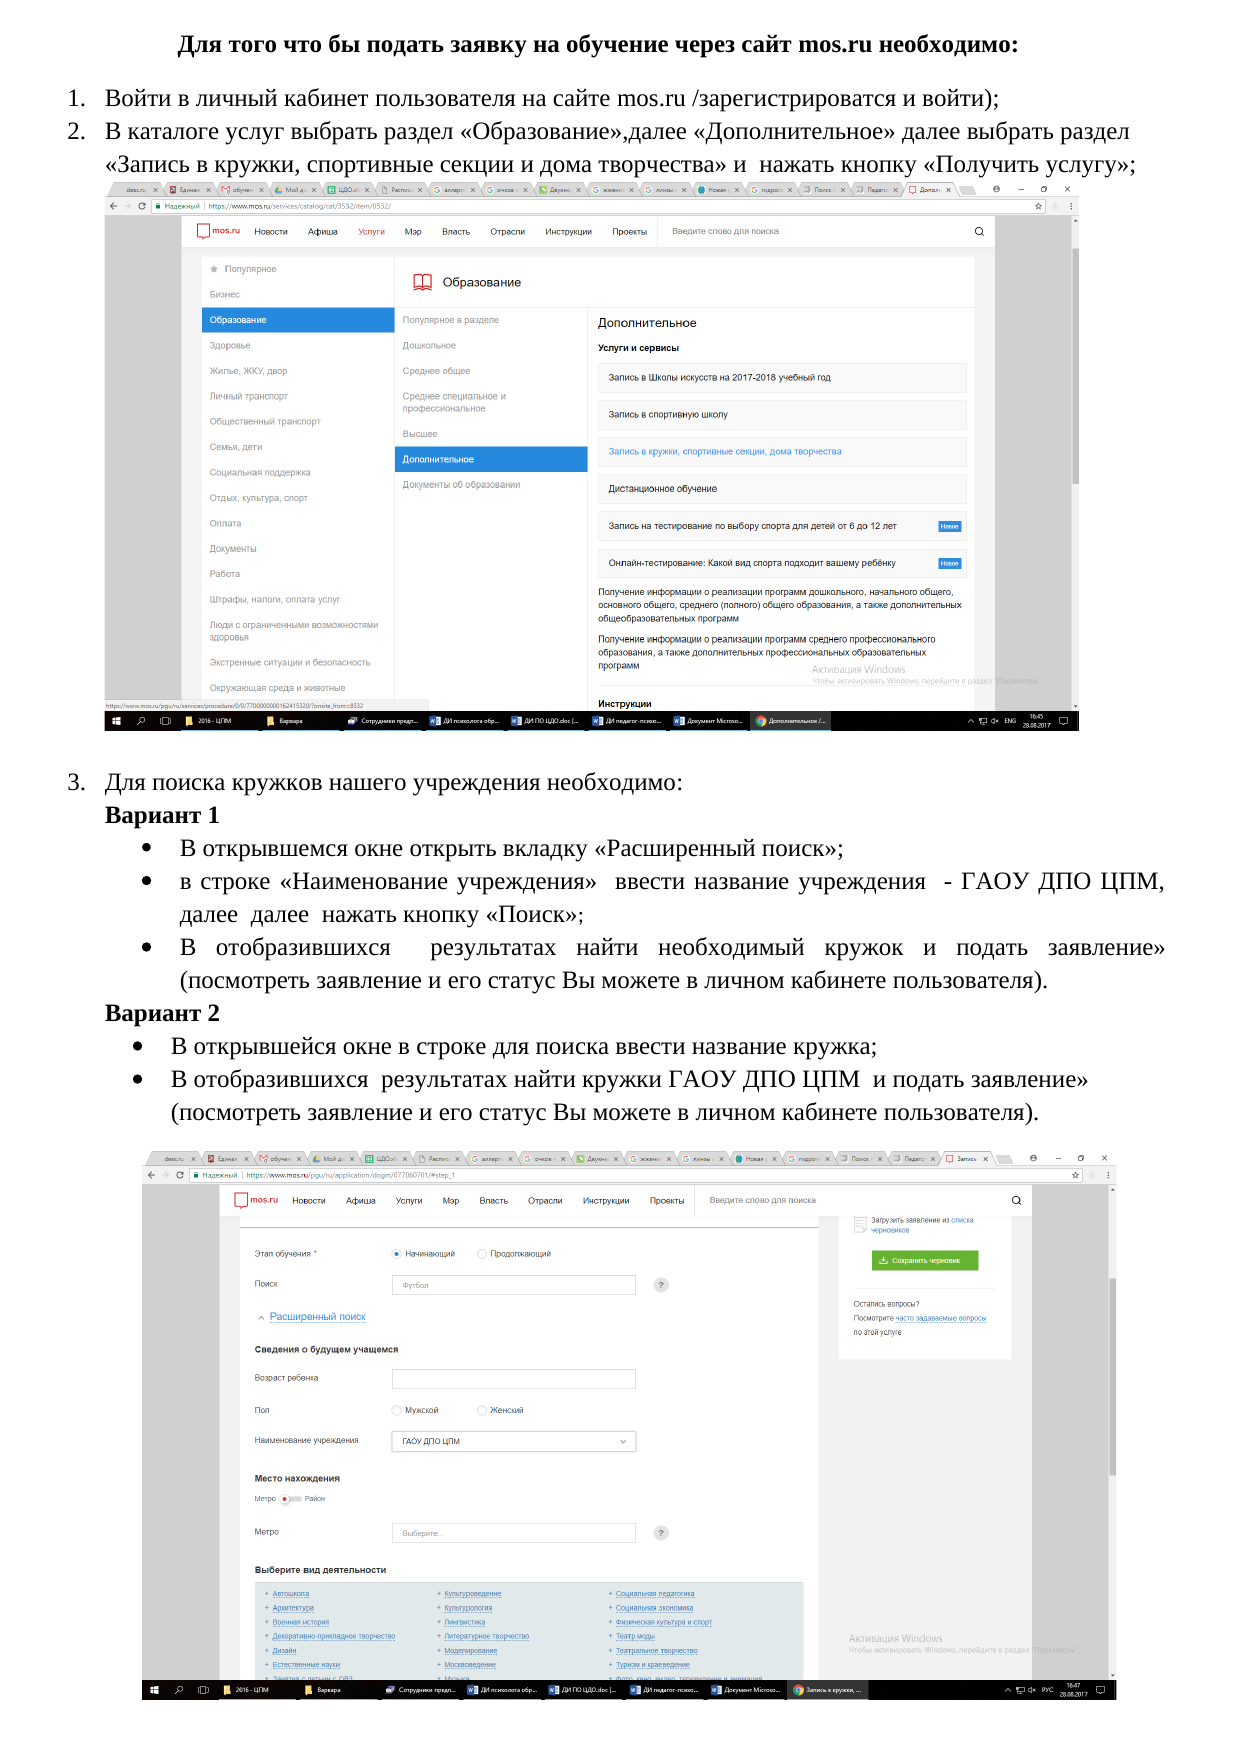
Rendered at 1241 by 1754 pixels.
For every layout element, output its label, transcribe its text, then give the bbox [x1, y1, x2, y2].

list Для поиска кружков нашего учреждения необходимо: [67, 767, 1167, 796]
list В отобразившихся результатах найти кружки ГАОУ ДПО ЦПМ и подать заявление» [133, 1064, 1167, 1093]
list Войти в личный кабинет пользователя на сайте mos.ru /зарегистрироватся и войти); [67, 83, 1167, 112]
list В открывшейся окне в строке для поиска ввести название кружка; [133, 1031, 1167, 1060]
picture [142, 1151, 1117, 1700]
list в строке «Наименование учреждения» ввести название учреждения - ГАОУ ДПО ЦПМ, далее далее нажать кнопку «Поиск»; [142, 866, 1167, 928]
picture [104, 182, 1079, 731]
text Для того что бы подать заявку на обучение через сайт mos.ru необходимо: [29, 29, 1167, 58]
list Вариант 2 [104, 998, 1167, 1027]
list В отобразившихся результатах найти необходимый кружок и подать заявление» (посмотреть заявление и его статус Вы можете в личном кабинете пользователя). [142, 932, 1167, 994]
list В открывшемся окне открыть вкладку «Расширенный поиск»; [142, 833, 1167, 862]
list Вариант 1 [104, 800, 1167, 829]
list В каталоге услуг выбрать раздел «Образование»,далее «Дополнительное» далее выбрать раздел «Запись в кружки, спортивные секции и дома творчества» и нажать кнопку «Получить услугу»; [67, 116, 1167, 178]
list (посмотреть заявление и его статус Вы можете в личном кабинете пользователя). [171, 1097, 1167, 1126]
